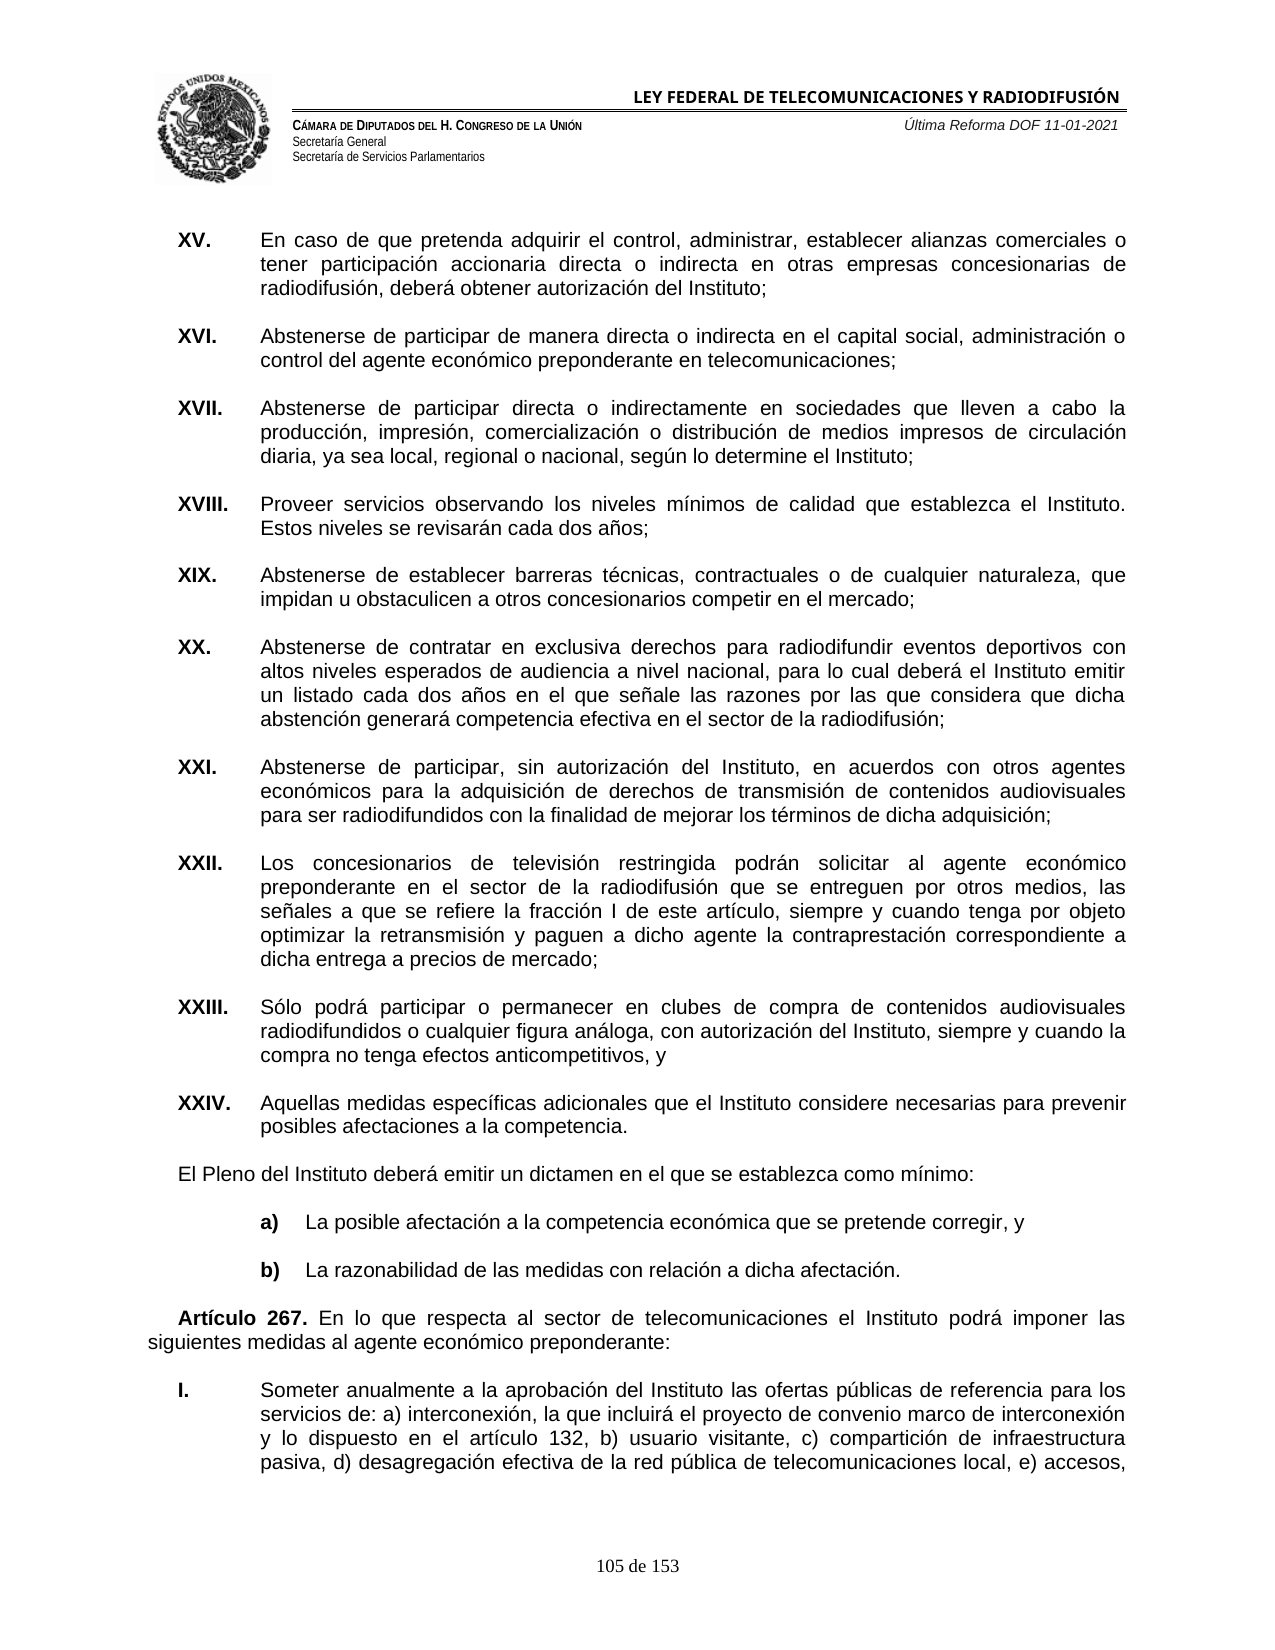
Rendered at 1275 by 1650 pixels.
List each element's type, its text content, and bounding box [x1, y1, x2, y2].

text XX. Abstenerse de contratar en exclusiva derechos para radiodifundir eventos deportivos con altos niveles esperados de audiencia a nivel nacional, para lo cual deberá el Instituto emitir un listado cada dos años en el que señale las razones por las que considera que dicha abstención generará competencia efectiva en el sector de la radiodifusión; [178, 635, 1127, 731]
text Artículo 267. En lo que respecta al sector de telecomunicaciones el Instituto podrá imponer las siguientes medidas al agente económico preponderante: [148, 1306, 1127, 1354]
text XXIV. Aquellas medidas específicas adicionales que el Instituto considere necesarias para prevenir posibles afectaciones a la competencia. [178, 1090, 1127, 1138]
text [178, 1378, 1127, 1474]
text El Pleno del Instituto deberá emitir un dictamen en el que se establezca como mínimo: [148, 1162, 1127, 1186]
text XXII. Los concesionarios de televisión restringida podrán solicitar al agente económico preponderante en el sector de la radiodifusión que se entreguen por otros medios, las señales a que se refiere la fracción I de este artículo, siempre y cuando tenga por objeto optimizar la retransmisión y paguen a dicho agente la contraprestación correspondiente a dicha entrega a precios de mercado; [178, 851, 1127, 971]
text a) La posible afectación a la competencia económica que se pretende corregir, y [260, 1210, 1127, 1234]
text XVI. Abstenerse de participar de manera directa o indirecta en el capital social, administración o control del agente económico preponderante en telecomunicaciones; [178, 324, 1127, 372]
text XXIII. Sólo podrá participar o permanecer en clubes de compra de contenidos audiovisuales radiodifundidos o cualquier figura análoga, con autorización del Instituto, siempre y cuando la compra no tenga efectos anticompetitivos, y [178, 994, 1127, 1066]
text XXI. Abstenerse de participar, sin autorización del Instituto, en acuerdos con otros agentes económicos para la adquisición de derechos de transmisión de contenidos audiovisuales para ser radiodifundidos con la finalidad de mejorar los términos de dicha adquisición; [178, 755, 1127, 827]
text XVIII. Proveer servicios observando los niveles mínimos de calidad que establezca el Instituto. Estos niveles se revisarán cada dos años; [178, 491, 1127, 539]
text XIX. Abstenerse de establecer barreras técnicas, contractuales o de cualquier naturaleza, que impidan u obstaculicen a otros concesionarios competir en el mercado; [178, 563, 1127, 611]
text b) La razonabilidad de las medidas con relación a dicha afectación. [260, 1258, 1127, 1282]
text XVII. Abstenerse de participar directa o indirectamente en sociedades que lleven a cabo la producción, impresión, comercialización o distribución de medios impresos de circulación diaria, ya sea local, regional o nacional, según lo determine el Instituto; [178, 396, 1127, 467]
text XV. En caso de que pretenda adquirir el control, administrar, establecer alianzas comerciales o tener participación accionaria directa o indirecta en otras empresas concesionarias de radiodifusión, deberá obtener autorización del Instituto; [178, 228, 1127, 300]
